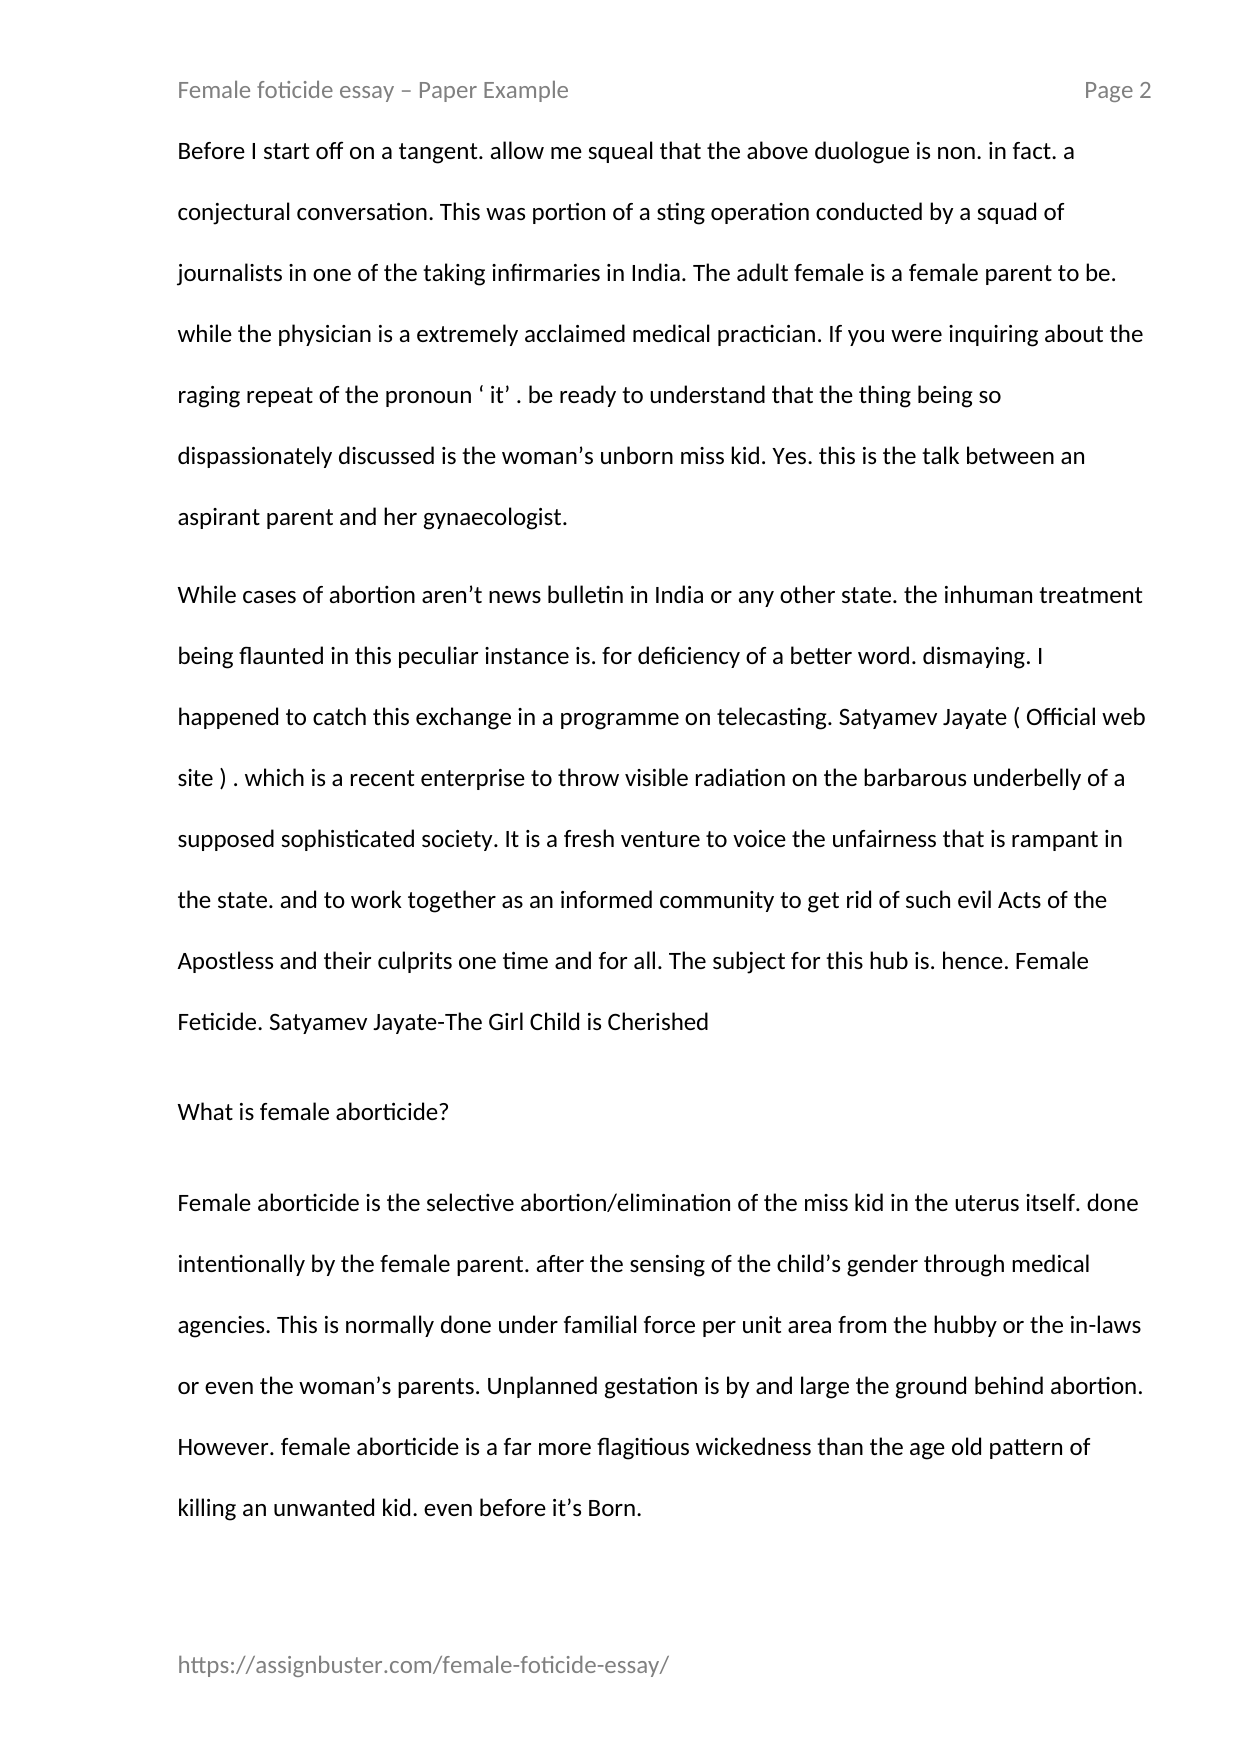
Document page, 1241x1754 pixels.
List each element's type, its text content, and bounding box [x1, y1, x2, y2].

text While cases of abortion aren’t news bulletin in India or any other state. the inhuman treatment being flaunted in this peculiar instance is. for deficiency of a better word. dismaying. I happened to catch this exchange in a programme on telecasting. Satyamev Jayate ( Official web site ) . which is a recent enterprise to throw visible radiation on the barbarous underbelly of a supposed sophisticated society. It is a fresh venture to voice the unfairness that is rampant in the state. and to work together as an informed community to get rid of such evil Acts of the Apostless and their culprits one time and for all. The subject for this hub is. hence. Female Feticide. Satyamev Jayate-The Girl Child is Cherished [177, 579, 1152, 1037]
text Before I start off on a tangent. allow me squeal that the above duologue is non. in fact. a conjectural conversation. This was portion of a sting operation conducted by a squad of journalists in one of the taking infirmaries in India. The adult female is a female parent to be. while the physician is a extremely acclaimed medical practician. If you were inquiring about the raging repeat of the pronoun ‘ it’ . be ready to understand that the thing being so dispassionately discussed is the woman’s unborn miss kid. Yes. this is the talk between an aspirant parent and her gynaecologist. [177, 135, 1152, 532]
text Female aborticide is the selective abortion/elimination of the miss kid in the uterus itself. done intentionally by the female parent. after the sensing of the child’s gender through medical agencies. This is normally done under familial force per unit area from the hubby or the in-laws or even the woman’s parents. Unplanned gestation is by and large the ground behind abortion. However. female aborticide is a far more flagitious wickedness than the age old pattern of killing an unwanted kid. even before it’s Born. [177, 1187, 1152, 1523]
text What is female aborticide? [177, 1097, 1152, 1127]
